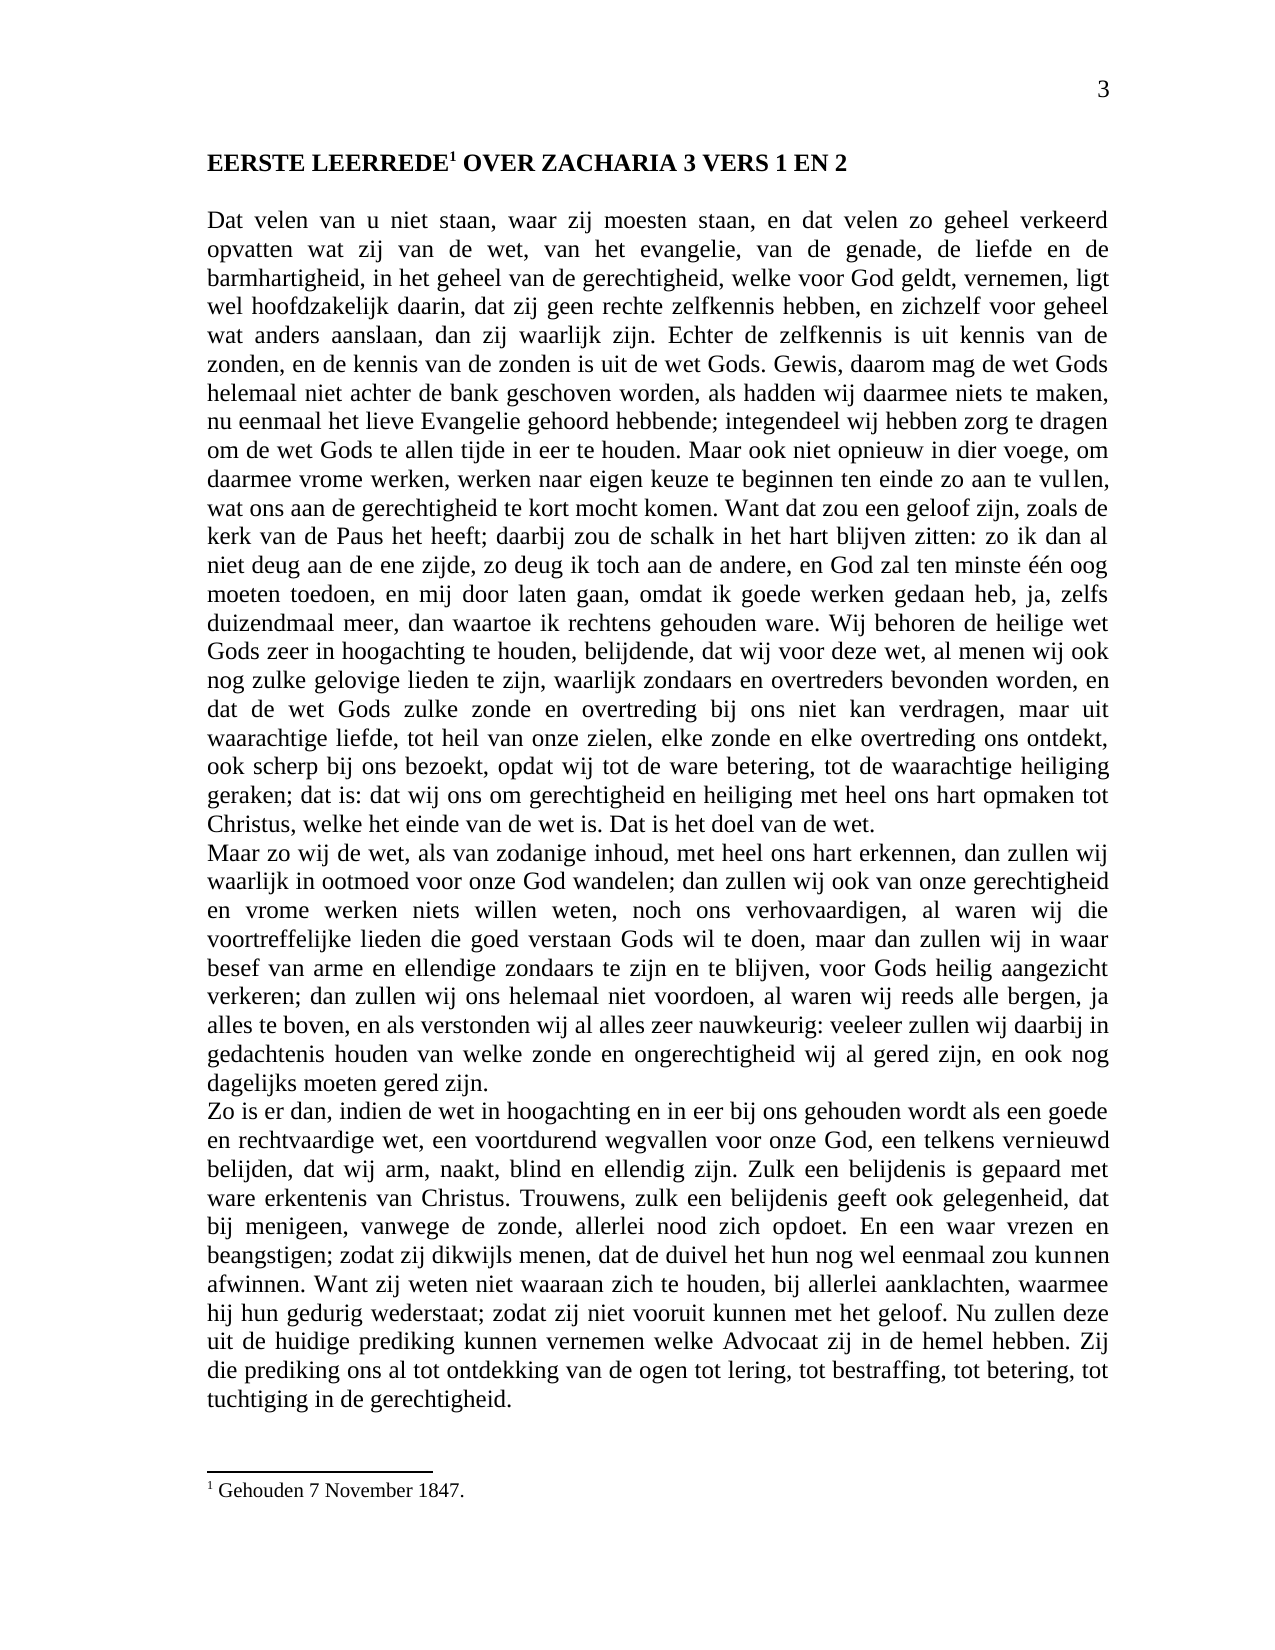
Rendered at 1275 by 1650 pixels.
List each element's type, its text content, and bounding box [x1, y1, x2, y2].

text EERSTE LEERREDE OVER ZACHARIA 3 VERS 1 EN 2 [207, 148, 1109, 176]
text Maar zo wij de wet, als van zodanige inhoud, met heel ons hart erkennen, dan zullen wij waarlijk in ootmoed voor onze God wandelen; dan zullen wij ook van onze gerechtigheid en vrome werken niets willen weten, noch ons verhovaardigen, al waren wij die voortreffelijke lieden die goed verstaan Gods wil te doen, maar dan zullen wij in waar besef van arme en ellendige zondaars te zijn en te blijven, voor Gods heilig aangezicht verkeren; dan zullen wij ons helemaal niet voordoen, al waren wij reeds alle bergen, ja alles te boven, en als verstonden wij al alles zeer nauwkeurig: veeleer zullen wij daarbij in gedachtenis houden van welke zonde en ongerechtigheid wij al gered zijn, en ook nog dagelijks moeten gered zijn. [207, 838, 1109, 1096]
text Dat velen van u niet staan, waar zij moesten staan, en dat velen zo geheel verkeerd opvatten wat zij van de wet, van het evangelie, van de genade, de liefde en de barmhartigheid, in het geheel van de gerechtigheid, welke voor God geldt, vernemen, ligt wel hoofdzakelijk daarin, dat zij geen rechte zelfkennis hebben, en zichzelf voor geheel wat anders aanslaan, dan zij waarlijk zijn. Echter de zelfkennis is uit kennis van de zonden, en de kennis van de zonden is uit de wet Gods. Gewis, daarom mag de wet Gods helemaal niet achter de bank geschoven worden, als hadden wij daarmee niets te maken, nu eenmaal het lieve Evangelie gehoord hebbende; integendeel wij hebben zorg te dragen om de wet Gods te allen tijde in eer te houden. Maar ook niet opnieuw in dier voege, om daarmee vrome werken, werken naar eigen keuze te beginnen ten einde zo aan te vullen, wat ons aan de gerechtigheid te kort mocht komen. Want dat zou een geloof zijn, zoals de kerk van de Paus het heeft; daarbij zou de schalk in het hart blijven zitten: zo ik dan al niet deug aan de ene zijde, zo deug ik toch aan de andere, en God zal ten minste één oog moeten toedoen, en mij door laten gaan, omdat ik goede werken gedaan heb, ja, zelfs duizendmaal meer, dan waartoe ik rechtens gehouden ware. Wij behoren de heilige wet Gods zeer in hoogachting te houden, belijdende, dat wij voor deze wet, al menen wij ook nog zulke gelovige lieden te zijn, waarlijk zondaars en overtreders bevonden worden, en dat de wet Gods zulke zonde en overtreding bij ons niet kan verdragen, maar uit waarachtige liefde, tot heil van onze zielen, elke zonde en elke overtreding ons ontdekt, ook scherp bij ons bezoekt, opdat wij tot de ware betering, tot de waarachtige heiliging geraken; dat is: dat wij ons om gerechtigheid en heiliging met heel ons hart opmaken tot Christus, welke het einde van de wet is. Dat is het doel van de wet. [207, 205, 1109, 838]
text Zo is er dan, indien de wet in hoogachting en in eer bij ons gehouden wordt als een goede en rechtvaardige wet, een voortdurend wegvallen voor onze God, een telkens vernieuwd belijden, dat wij arm, naakt, blind en ellendig zijn. Zulk een belijdenis is gepaard met ware erkentenis van Christus. Trouwens, zulk een belijdenis geeft ook gelegenheid, dat bij menigeen, vanwege de zonde, allerlei nood zich opdoet. En een waar vrezen en beangstigen; zodat zij dikwijls menen, dat de duivel het hun nog wel eenmaal zou kunnen afwinnen. Want zij weten niet waaraan zich te houden, bij allerlei aanklachten, waarmee hij hun gedurig wederstaat; zodat zij niet vooruit kunnen met het geloof. Nu zullen deze uit de huidige prediking kunnen vernemen welke Advocaat zij in de hemel hebben. Zij die prediking ons al tot ontdekking van de ogen tot lering, tot bestraffing, tot betering, tot tuchtiging in de gerechtigheid. [207, 1096, 1109, 1413]
